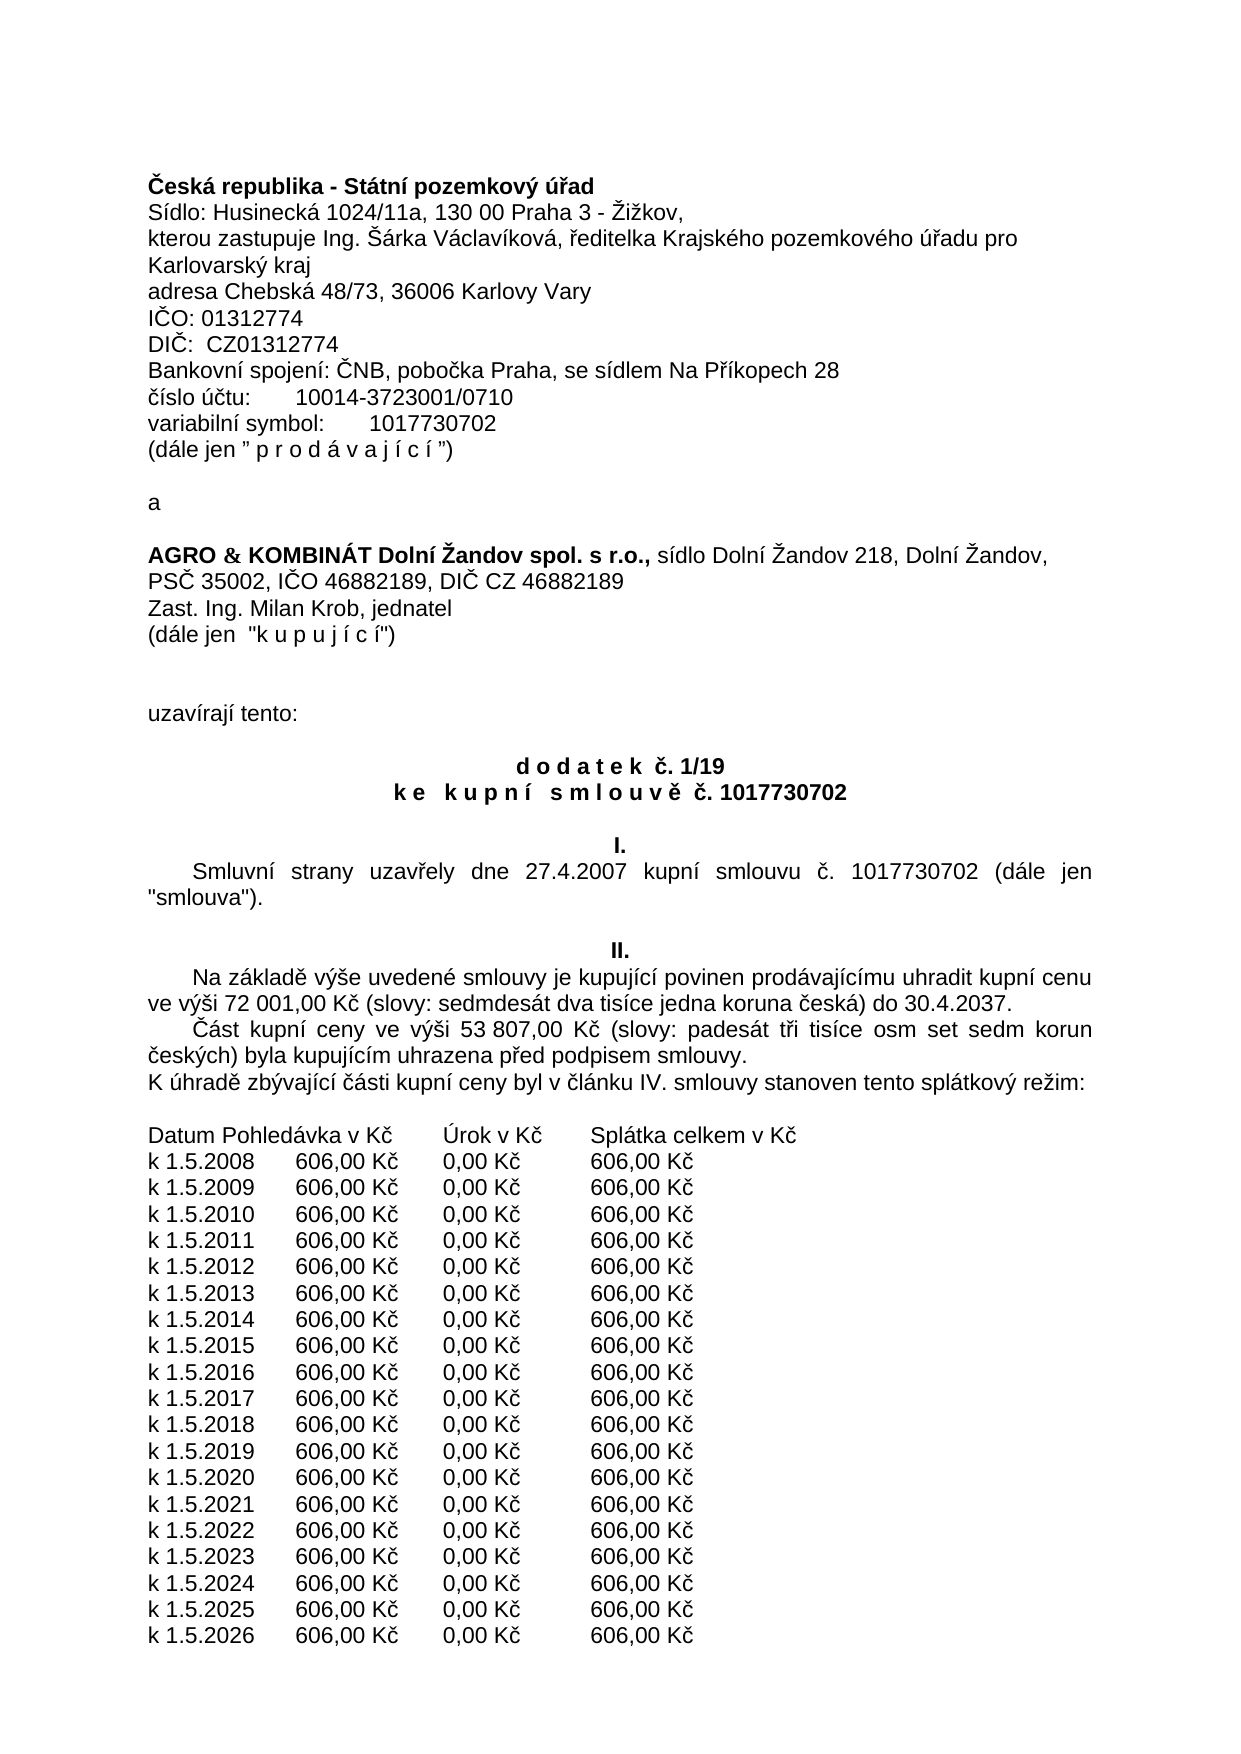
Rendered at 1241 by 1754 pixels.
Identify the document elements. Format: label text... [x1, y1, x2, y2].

text k 1.5.2012 606,00 Kč 0,00 Kč 606,00 Kč [148, 1253, 1092, 1280]
text k 1.5.2020 606,00 Kč 0,00 Kč 606,00 Kč [148, 1464, 1092, 1491]
text uzavírají tento: [148, 700, 1092, 726]
text k 1.5.2011 606,00 Kč 0,00 Kč 606,00 Kč [148, 1227, 1092, 1253]
text Datum Pohledávka v Kč Úrok v Kč Splátka celkem v Kč [148, 1122, 1092, 1148]
text k 1.5.2008 606,00 Kč 0,00 Kč 606,00 Kč [148, 1148, 1092, 1174]
text k 1.5.2014 606,00 Kč 0,00 Kč 606,00 Kč [148, 1306, 1092, 1332]
text k 1.5.2026 606,00 Kč 0,00 Kč 606,00 Kč [148, 1622, 1092, 1649]
text kterou zastupuje Ing. Šárka Václavíková, ředitelka Krajského pozemkového úřadu pro Karlovarský kraj [148, 225, 1092, 278]
text k 1.5.2018 606,00 Kč 0,00 Kč 606,00 Kč [148, 1411, 1092, 1438]
text k 1.5.2022 606,00 Kč 0,00 Kč 606,00 Kč [148, 1517, 1092, 1543]
text I. [148, 832, 1092, 858]
text k 1.5.2021 606,00 Kč 0,00 Kč 606,00 Kč [148, 1491, 1092, 1517]
text číslo účtu: 10014-3723001/0710 [148, 383, 1092, 410]
text k e k u p n í s m l o u v ě č. 1017730702 [148, 779, 1092, 805]
text k 1.5.2015 606,00 Kč 0,00 Kč 606,00 Kč [148, 1332, 1092, 1359]
text k 1.5.2025 606,00 Kč 0,00 Kč 606,00 Kč [148, 1596, 1092, 1622]
text AGRO & KOMBINÁT Dolní Žandov spol. s r.o., sídlo Dolní Žandov 218, Dolní Žandov, PSČ 35002, IČO 46882189, DIČ CZ 46882189 [148, 542, 1092, 594]
text k 1.5.2009 606,00 Kč 0,00 Kč 606,00 Kč [148, 1174, 1092, 1201]
text a [148, 489, 1092, 515]
text k 1.5.2019 606,00 Kč 0,00 Kč 606,00 Kč [148, 1438, 1092, 1464]
text II. [148, 937, 1092, 963]
text k 1.5.2010 606,00 Kč 0,00 Kč 606,00 Kč [148, 1201, 1092, 1227]
text k 1.5.2023 606,00 Kč 0,00 Kč 606,00 Kč [148, 1543, 1092, 1569]
text (dále jen "k u p u j í c í") [148, 621, 1092, 647]
text Smluvní strany uzavřely dne 27.4.2007 kupní smlouvu č. 1017730702 (dále jen "smlouva"). [148, 858, 1092, 911]
text Zast. Ing. Milan Krob, jednatel [148, 594, 1092, 621]
text adresa Chebská 48/73, 36006 Karlovy Vary [148, 278, 1092, 304]
text Část kupní ceny ve výši 53 807,00 Kč (slovy: padesát tři tisíce osm set sedm korun českých) byla kupujícím uhrazena před podpisem smlouvy. [148, 1016, 1092, 1069]
text Bankovní spojení: ČNB, pobočka Praha, se sídlem Na Příkopech 28 [148, 357, 1092, 383]
text k 1.5.2017 606,00 Kč 0,00 Kč 606,00 Kč [148, 1385, 1092, 1411]
text k 1.5.2013 606,00 Kč 0,00 Kč 606,00 Kč [148, 1280, 1092, 1306]
text k 1.5.2016 606,00 Kč 0,00 Kč 606,00 Kč [148, 1359, 1092, 1385]
text k 1.5.2024 606,00 Kč 0,00 Kč 606,00 Kč [148, 1569, 1092, 1596]
text d o d a t e k č. 1/19 [148, 753, 1092, 779]
text (dále jen ” p r o d á v a j í c í ”) [148, 436, 1092, 463]
text K úhradě zbývající části kupní ceny byl v článku IV. smlouvy stanoven tento splátkový režim: [148, 1069, 1092, 1095]
text Sídlo: Husinecká 1024/11a, 130 00 Praha 3 - Žižkov, [148, 199, 1092, 225]
text IČO: 01312774 [148, 304, 1092, 331]
title Česká republika - Státní pozemkový úřad [148, 173, 1092, 199]
text DIČ: CZ01312774 [148, 331, 1092, 357]
text variabilní symbol: 1017730702 [148, 410, 1092, 436]
text Na základě výše uvedené smlouvy je kupující povinen prodávajícímu uhradit kupní cenu ve výši 72 001,00 Kč (slovy: sedmdesát dva tisíce jedna koruna česká) do 30.4.2037. [148, 963, 1092, 1016]
